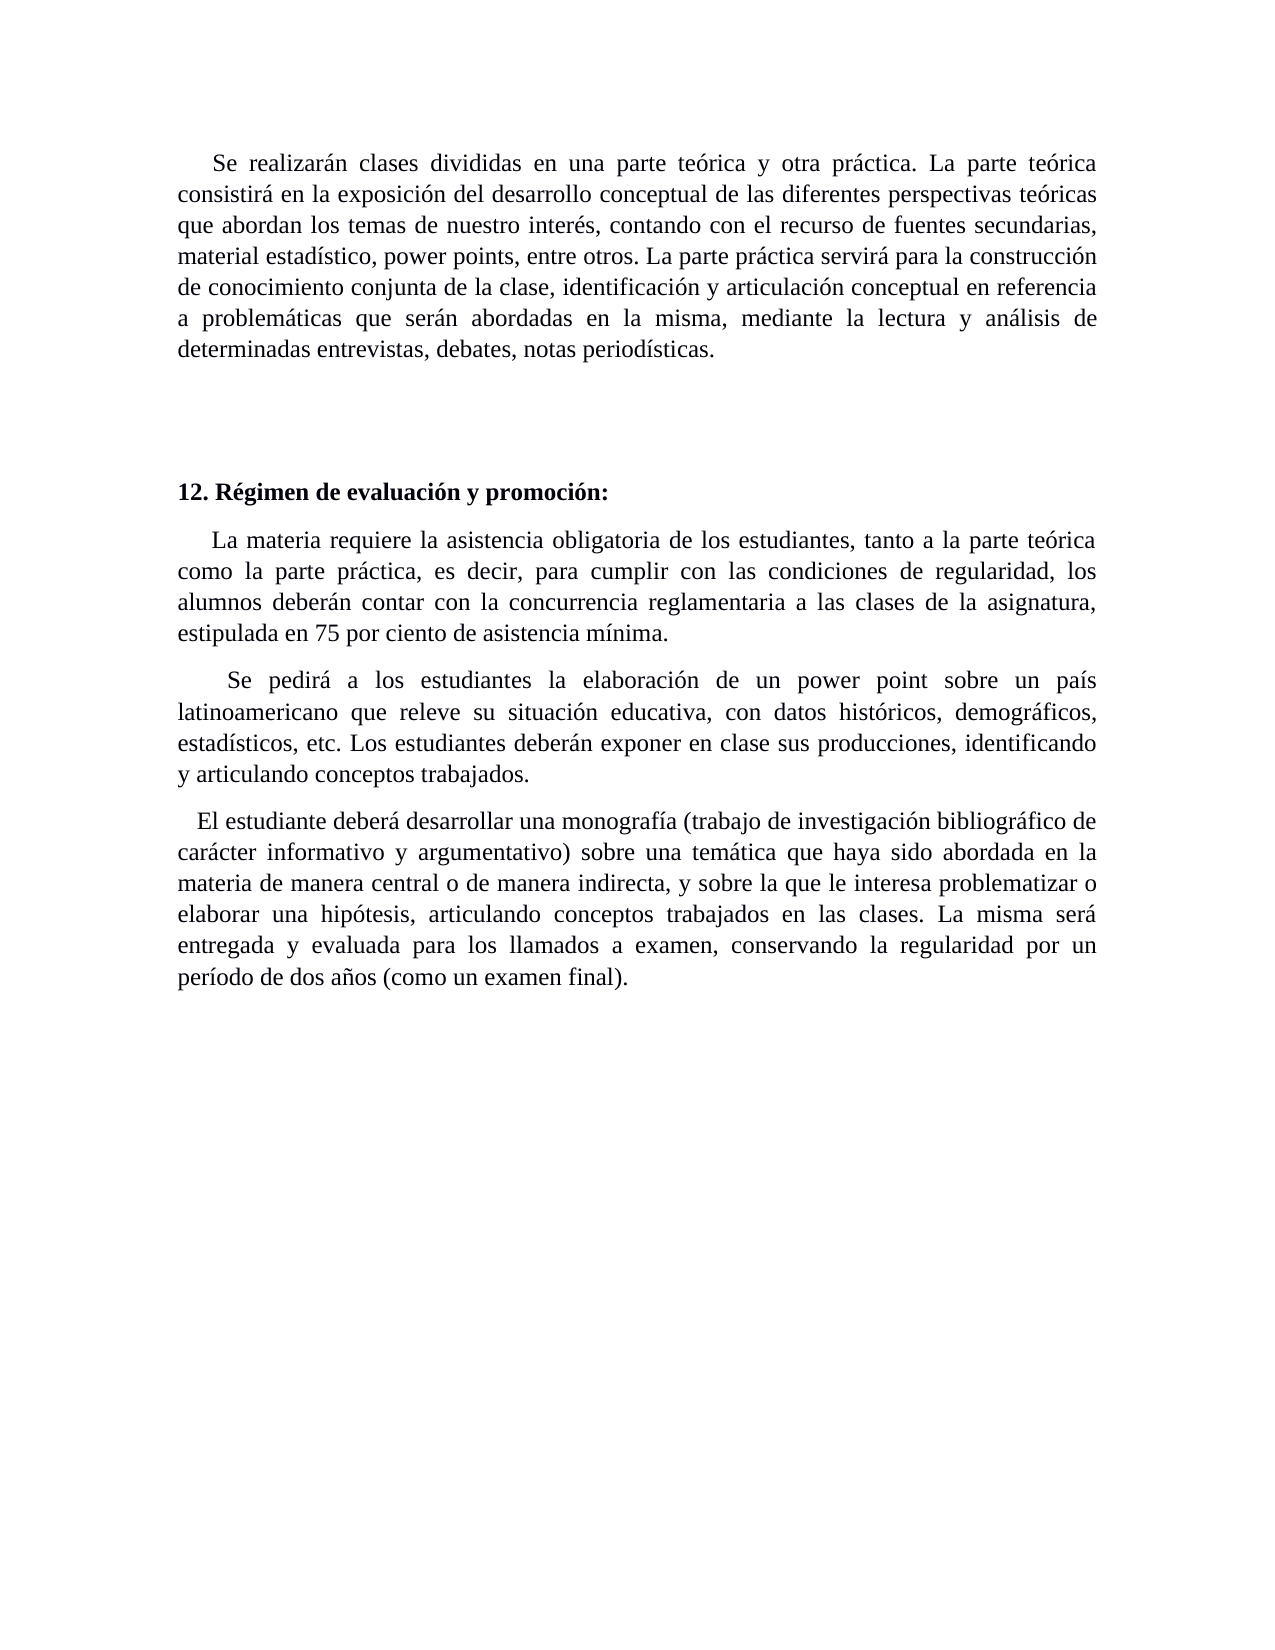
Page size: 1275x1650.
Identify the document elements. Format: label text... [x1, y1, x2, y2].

text Se realizarán clases divididas en una parte teórica y otra práctica. La parte teórica consistirá en la exposición del desarrollo conceptual de las diferentes perspectivas teóricas que abordan los temas de nuestro interés, contando con el recurso de fuentes secundarias, material estadístico, power points, entre otros. La parte práctica servirá para la construcción de conocimiento conjunta de la clase, identificación y articulación conceptual en referencia a problemáticas que serán abordadas en la misma, mediante la lectura y análisis de determinadas entrevistas, debates, notas periodísticas. [177, 148, 1098, 363]
text El estudiante deberá desarrollar una monografía (trabajo de investigación bibliográfico de carácter informativo y argumentativo) sobre una temática que haya sido abordada en la materia de manera central o de manera indirecta, y sobre la que le interesa problematizar o elaborar una hipótesis, articulando conceptos trabajados en las clases. La misma será entregada y evaluada para los llamados a examen, conservando la regularidad por un período de dos años (como un examen final). [177, 806, 1098, 990]
text 12. Régimen de evaluación y promoción: [177, 477, 1098, 506]
text Se pedirá a los estudiantes la elaboración de un power point sobre un país latinoamericano que releve su situación educativa, con datos históricos, demográficos, estadísticos, etc. Los estudiantes deberán exponer en clase sus producciones, identificando y articulando conceptos trabajados. [177, 666, 1098, 787]
text La materia requiere la asistencia obligatoria de los estudiantes, tanto a la parte teórica como la parte práctica, es decir, para cumplir con las condiciones de regularidad, los alumnos deberán contar con la concurrencia reglamentaria a las clases de la asignatura, estipulada en 75 por ciento de asistencia mínima. [177, 525, 1098, 647]
